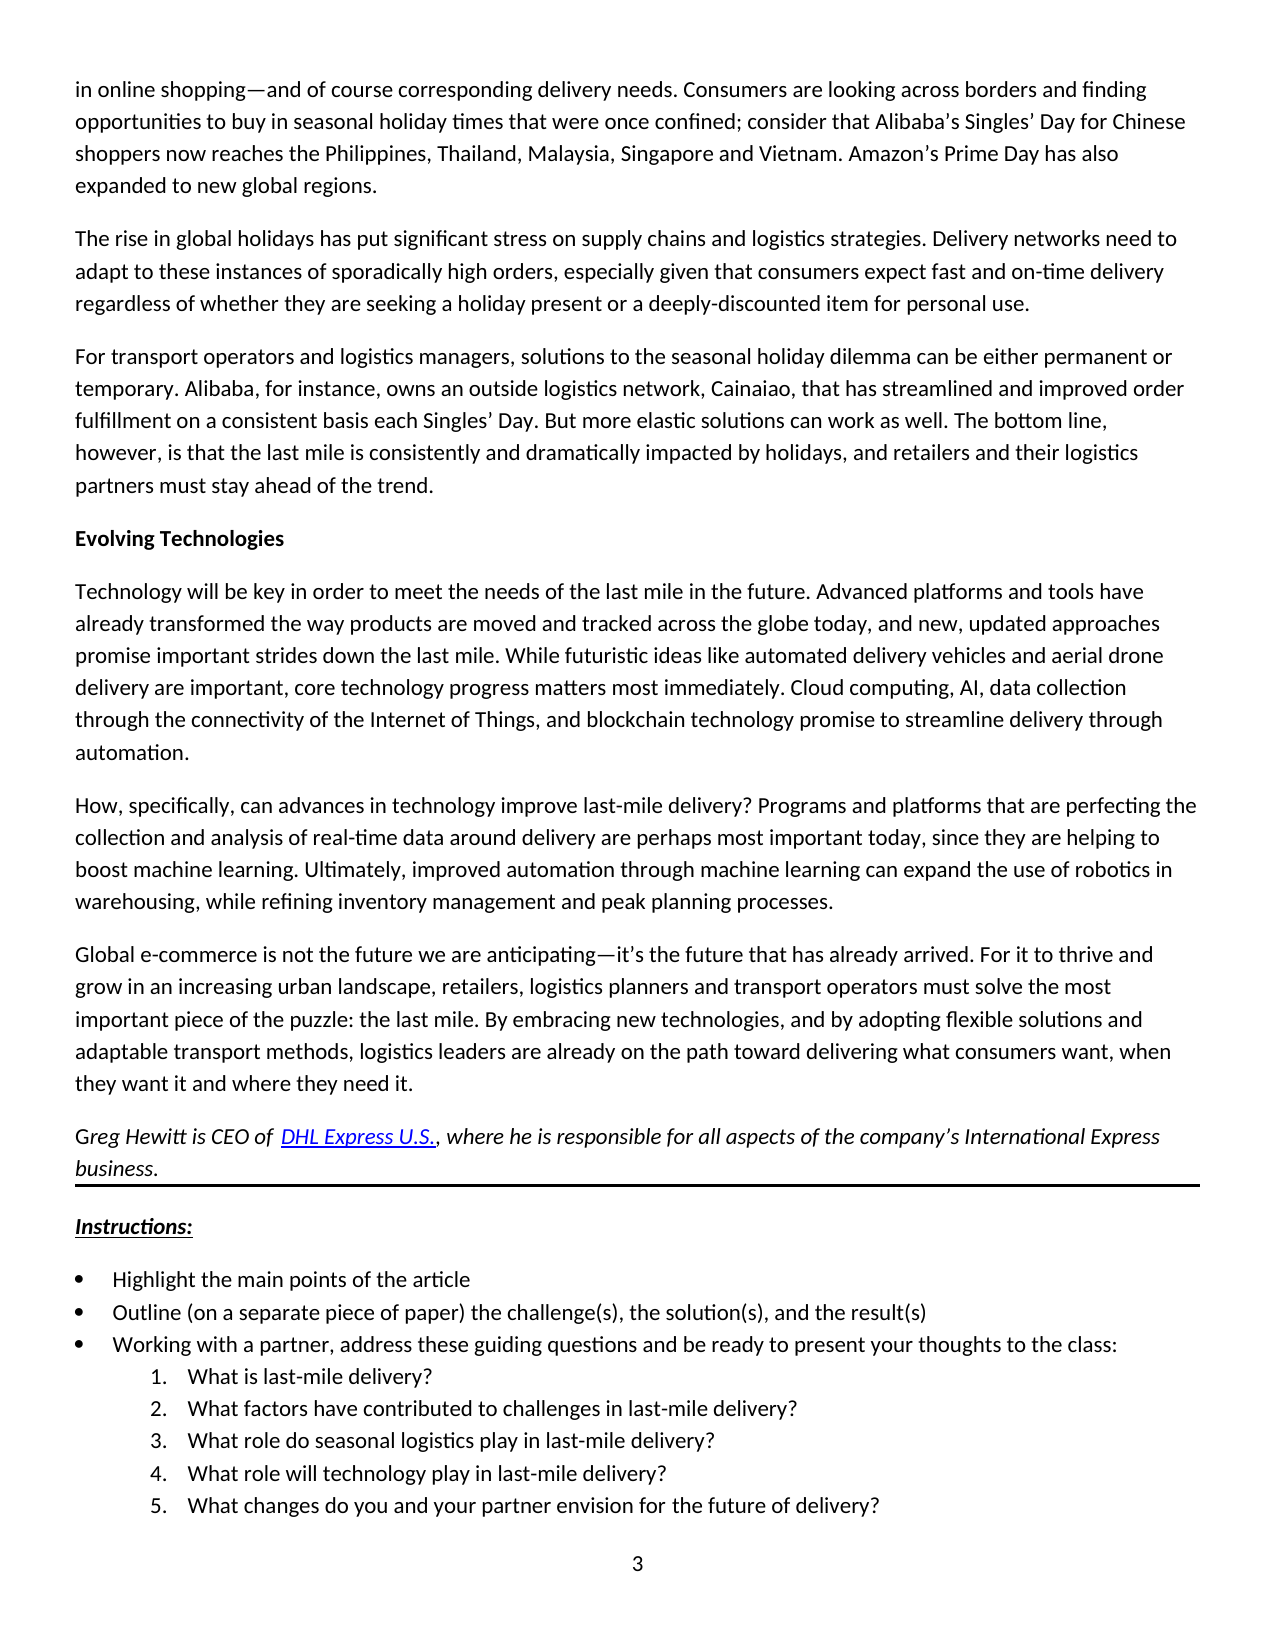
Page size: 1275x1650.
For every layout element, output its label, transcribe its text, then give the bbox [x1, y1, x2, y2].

list Highlight the main points of the article [75, 1266, 1200, 1293]
text The rise in global holidays has put significant stress on supply chains and logistics strategies. Delivery networks need to adapt to these instances of sporadically high orders, especially given that consumers expect fast and on-time delivery regardless of whether they are seeking a holiday present or a deeply-discounted item for personal use. [75, 224, 1200, 317]
list What is last-mile delivery? [150, 1362, 1200, 1390]
text Greg Hewitt is CEO of DHL Express U.S., where he is responsible for all aspects of the company’s International Express business. [75, 1122, 1200, 1184]
text Global e-commerce is not the future we are anticipating—it’s the future that has already arrived. For it to thrive and grow in an increasing urban landscape, retailers, logistics planners and transport operators must solve the most important piece of the puzzle: the last mile. By embracing new technologies, and by adopting flexible solutions and adaptable transport methods, logistics leaders are already on the path toward delivering what consumers want, when they want it and where they need it. [75, 940, 1200, 1097]
list What changes do you and your partner envision for the future of delivery? [150, 1491, 1200, 1519]
list Working with a partner, address these guiding questions and be ready to present your thoughts to the class: [75, 1330, 1200, 1358]
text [75, 75, 1200, 199]
list What role will technology play in last-mile delivery? [150, 1459, 1200, 1487]
text For transport operators and logistics managers, solutions to the seasonal holiday dilemma can be either permanent or temporary. Alibaba, for instance, owns an outside logistics network, Cainaiao, that has streamlined and improved order fulfillment on a consistent basis each Singles’ Day. But more elastic solutions can work as well. The bottom line, however, is that the last mile is consistently and dramatically impacted by holidays, and retailers and their logistics partners must stay ahead of the trend. [75, 342, 1200, 499]
text How, specifically, can advances in technology improve last-mile delivery? Programs and platforms that are perfecting the collection and analysis of real-time data around delivery are perhaps most important today, since they are helping to boost machine learning. Ultimately, improved automation through machine learning can expand the use of robotics in warehousing, while refining inventory management and peak planning processes. [75, 791, 1200, 915]
list What role do seasonal logistics play in last-mile delivery? [150, 1426, 1200, 1454]
list What factors have contributed to challenges in last-mile delivery? [150, 1394, 1200, 1422]
text Evolving Technologies [75, 524, 1200, 552]
text Technology will be key in order to meet the needs of the last mile in the future. Advanced platforms and tools have already transformed the way products are moved and tracked across the globe today, and new, updated approaches promise important strides down the last mile. While futuristic ideas like automated delivery vehicles and aerial drone delivery are important, core technology progress matters most immediately. Cloud computing, AI, data collection through the connectivity of the Internet of Things, and blockchain technology promise to streamline delivery through automation. [75, 577, 1200, 766]
list Outline (on a separate piece of paper) the challenge(s), the solution(s), and the result(s) [75, 1298, 1200, 1326]
text Instructions: [75, 1212, 1200, 1241]
